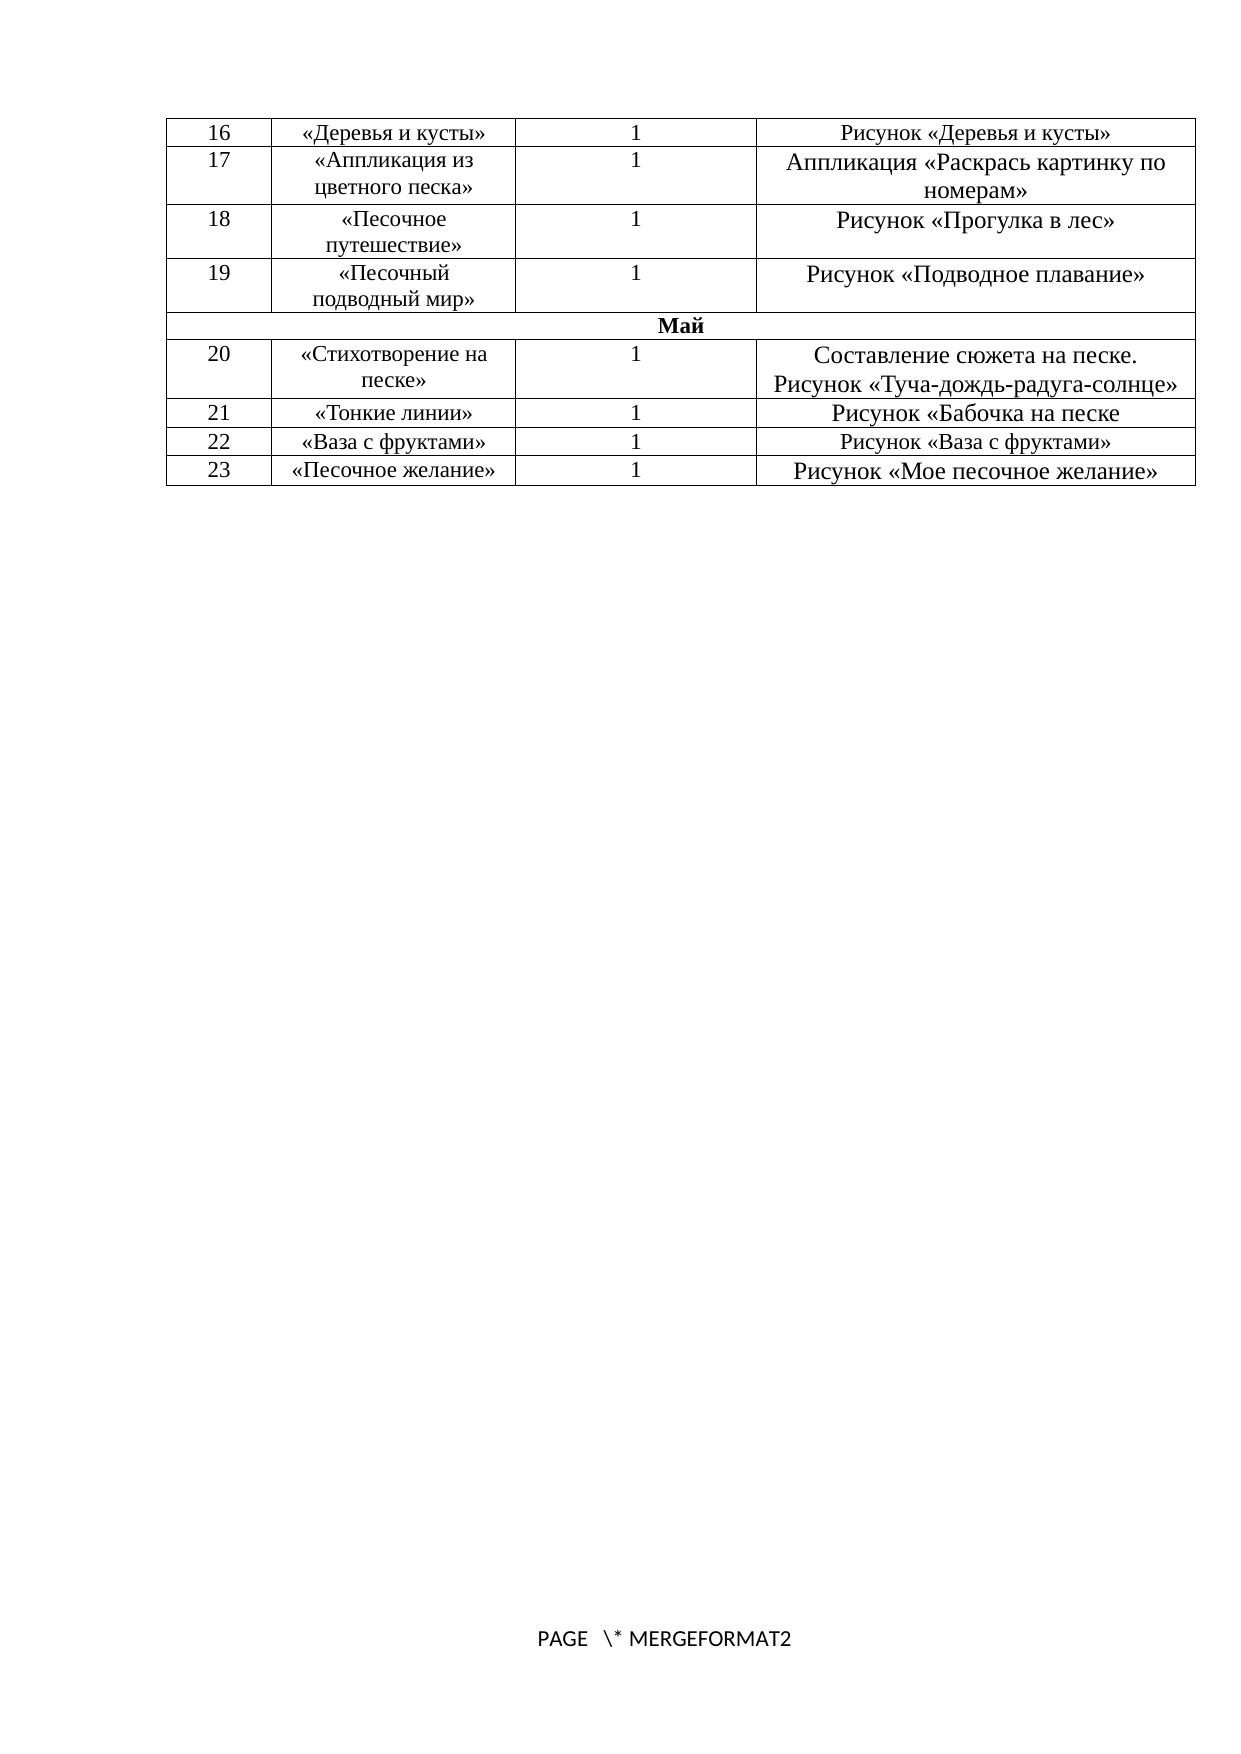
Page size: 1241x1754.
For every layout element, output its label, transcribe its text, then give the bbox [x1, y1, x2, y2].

table_cell 16 [167, 119, 271, 146]
table_cell 17 [167, 147, 271, 204]
table_cell Рисунок «Ваза с фруктами» [757, 428, 1195, 455]
table_cell 1 [516, 259, 756, 312]
table_cell Рисунок «Подводное плавание» [757, 259, 1195, 312]
table_cell Рисунок «Прогулка в лес» [757, 205, 1195, 258]
table_cell 18 [167, 205, 271, 258]
table_cell 22 [167, 428, 271, 455]
table_cell «Стихотворение на песке» [272, 340, 515, 397]
table_cell «Ваза с фруктами» [272, 428, 515, 455]
table_cell Май [167, 313, 1195, 339]
table_cell «Аппликация из цветного песка» [272, 147, 515, 204]
table_cell Рисунок «Мое песочное желание» [757, 456, 1195, 485]
table_cell 19 [167, 259, 271, 312]
table_cell 1 [516, 428, 756, 455]
table_cell 1 [516, 340, 756, 397]
table_cell Аппликация «Раскрась картинку по номерам» [757, 147, 1195, 204]
table_cell 1 [516, 119, 756, 146]
table_cell «Деревья и кусты» [272, 119, 515, 146]
table_cell Рисунок «Деревья и кусты» [757, 119, 1195, 146]
table_cell 1 [516, 147, 756, 204]
table_cell 20 [167, 340, 271, 397]
table_cell 1 [516, 399, 756, 427]
table_cell «Тонкие линии» [272, 399, 515, 427]
table_cell 1 [516, 205, 756, 258]
table_cell «Песочное желание» [272, 456, 515, 485]
table_cell 21 [167, 399, 271, 427]
table_cell Рисунок «Бабочка на песке [757, 399, 1195, 427]
table_cell Составление сюжета на песке. Рисунок «Туча-дождь-радуга-солнце» [757, 340, 1195, 397]
table_cell 1 [516, 456, 756, 485]
table_cell 23 [167, 456, 271, 485]
table_cell «Песочное путешествие» [272, 205, 515, 258]
table_cell «Песочный подводный мир» [272, 259, 515, 312]
